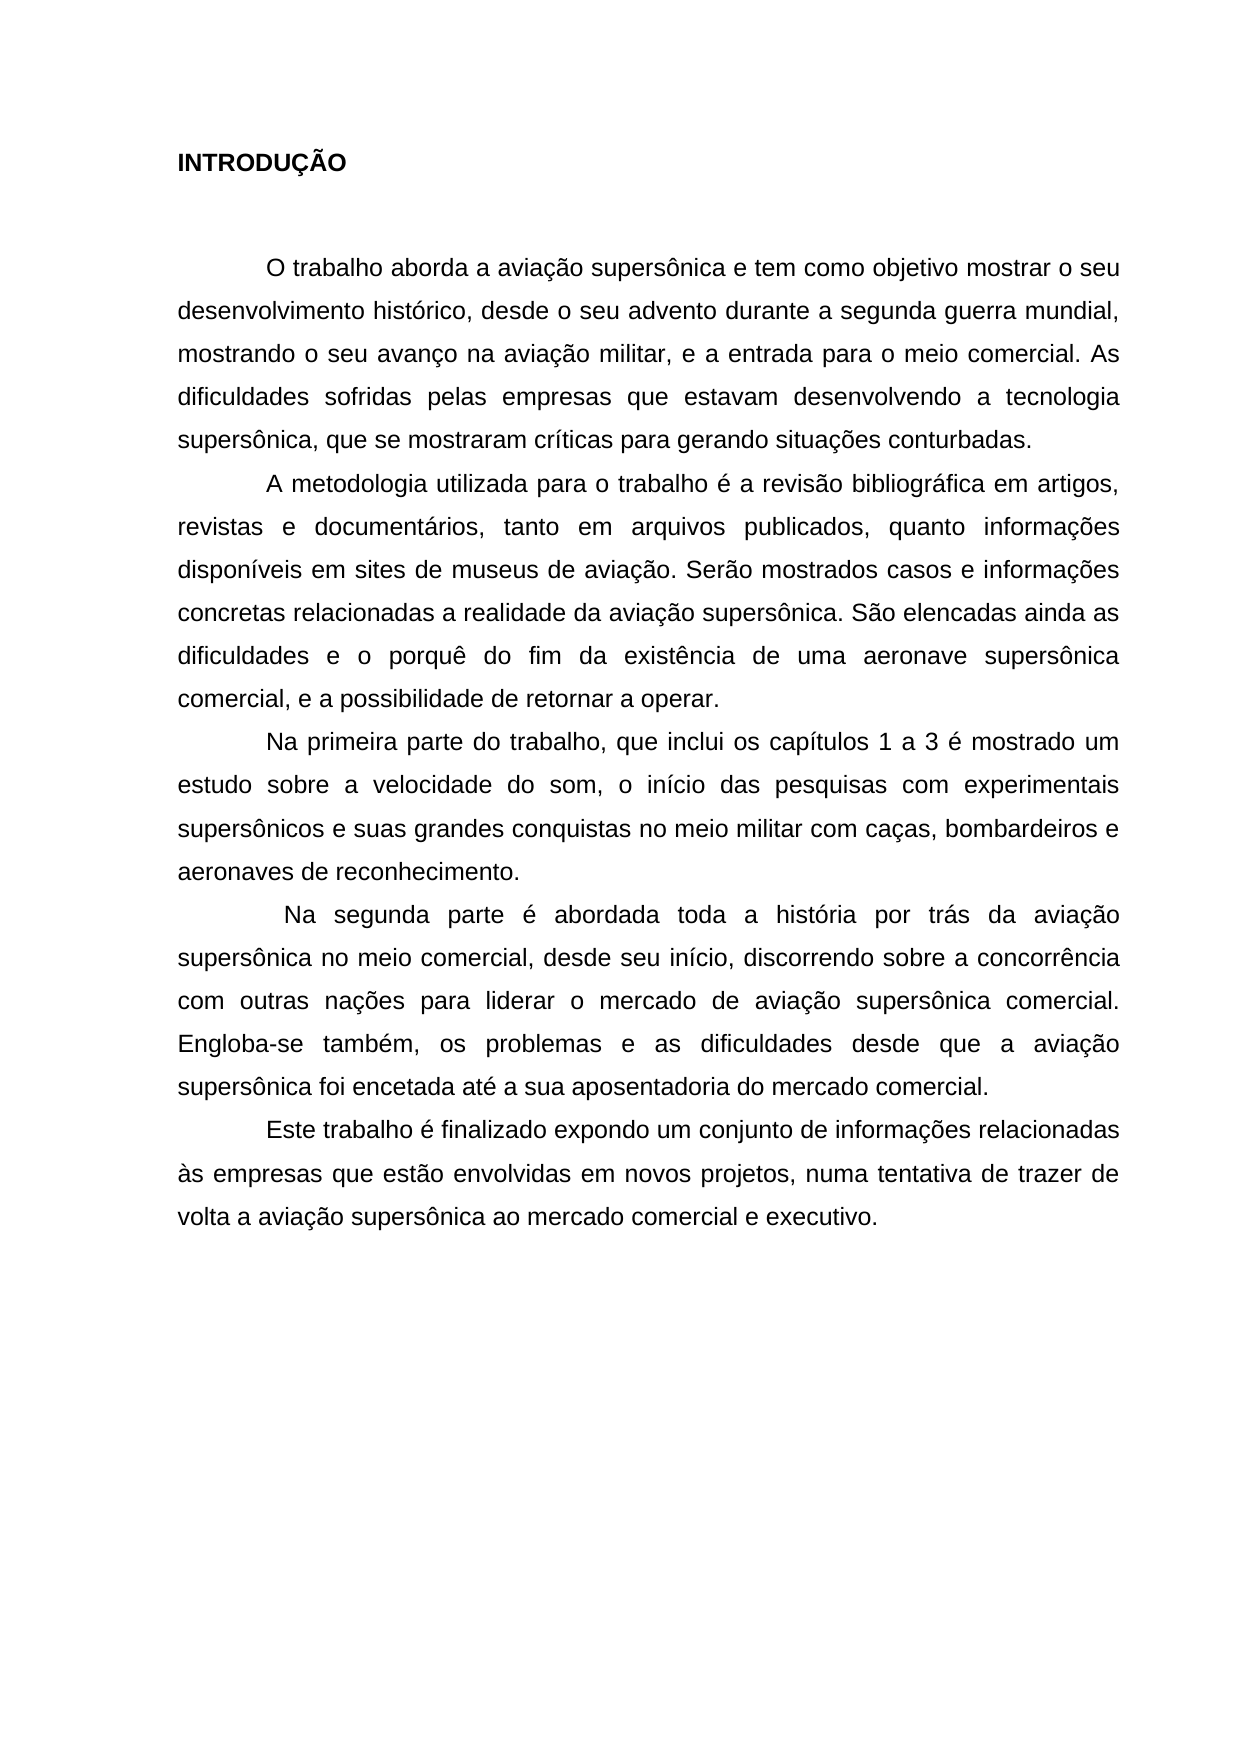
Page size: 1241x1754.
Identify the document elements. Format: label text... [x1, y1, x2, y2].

text Na primeira parte do trabalho, que inclui os capítulos 1 a 3 é mostrado um estudo sobre a velocidade do som, o início das pesquisas com experimentais supersônicos e suas grandes conquistas no meio militar com caças, bombardeiros e aeronaves de reconhecimento. [177, 727, 1121, 885]
text INTRODUÇÃO [177, 148, 1121, 176]
text Na segunda parte é abordada toda a história por trás da aviação supersônica no meio comercial, desde seu início, discorrendo sobre a concorrência com outras nações para liderar o mercado de aviação supersônica comercial. Engloba-se também, os problemas e as dificuldades desde que a aviação supersônica foi encetada até a sua aposentadoria do mercado comercial. [177, 900, 1121, 1101]
text A metodologia utilizada para o trabalho é a revisão bibliográfica em artigos, revistas e documentários, tanto em arquivos publicados, quanto informações disponíveis em sites de museus de aviação. Serão mostrados casos e informações concretas relacionadas a realidade da aviação supersônica. São elencadas ainda as dificuldades e o porquê do fim da existência de uma aeronave supersônica comercial, e a possibilidade de retornar a operar. [177, 468, 1121, 713]
text O trabalho aborda a aviação supersônica e tem como objetivo mostrar o seu desenvolvimento histórico, desde o seu advento durante a segunda guerra mundial, mostrando o seu avanço na aviação militar, e a entrada para o meio comercial. As dificuldades sofridas pelas empresas que estavam desenvolvendo a tecnologia supersônica, que se mostraram críticas para gerando situações conturbadas. [177, 253, 1121, 454]
text Este trabalho é finalizado expondo um conjunto de informações relacionadas às empresas que estão envolvidas em novos projetos, numa tentativa de trazer de volta a aviação supersônica ao mercado comercial e executivo. [177, 1115, 1121, 1230]
